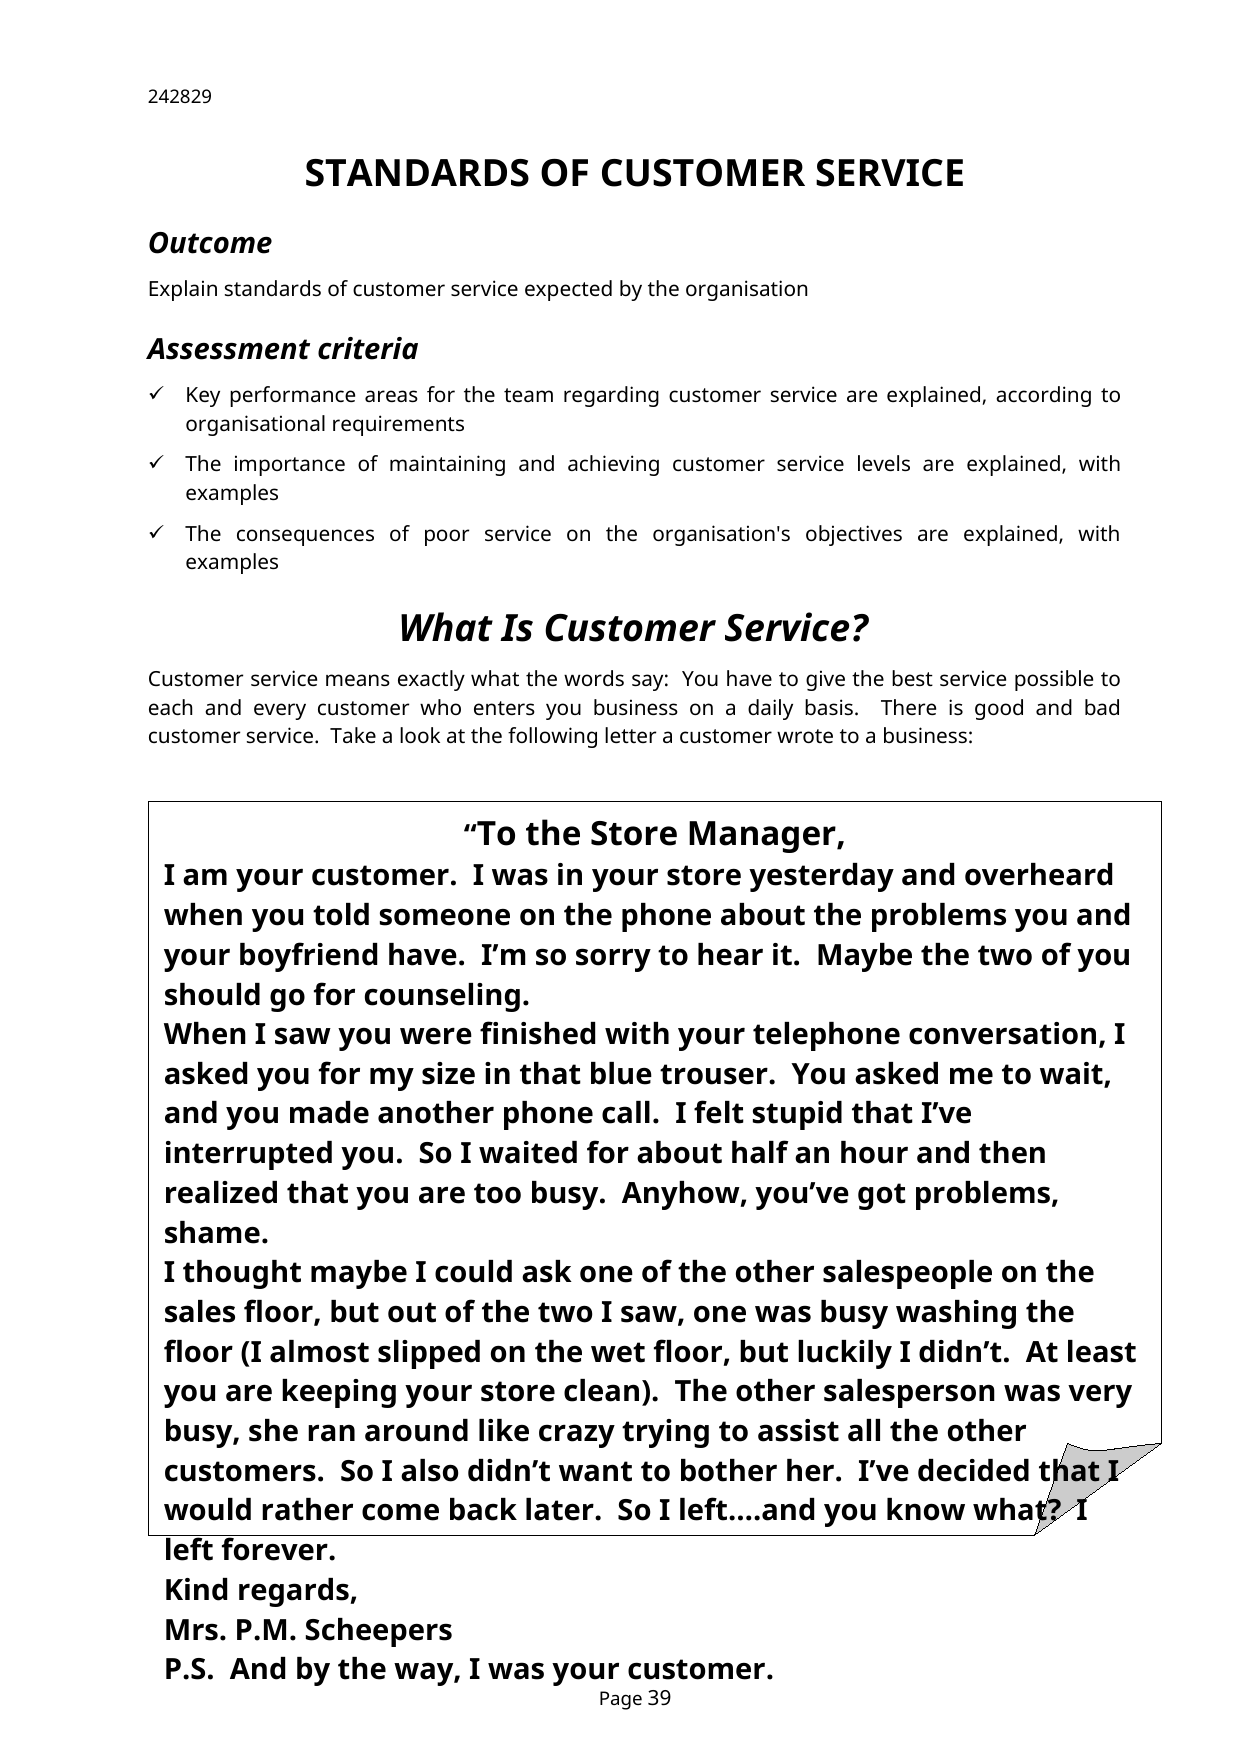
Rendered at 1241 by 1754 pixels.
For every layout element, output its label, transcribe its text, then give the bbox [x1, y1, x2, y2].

subtitle What Is Customer Service? [148, 601, 1122, 652]
text Explain standards of customer service expected by the organisation [148, 274, 1122, 303]
list The consequences of poor service on the organisation's objectives are explained, with examples [148, 519, 1122, 576]
list Key performance areas for the team regarding customer service are explained, according to organisational requirements [148, 380, 1122, 437]
list The importance of maintaining and achieving customer service levels are explained, with examples [148, 449, 1122, 506]
subtitle Assessment criteria [148, 328, 1122, 368]
subtitle STANDARDS OF CUSTOMER SERVICE [148, 146, 1122, 197]
text Customer service means exactly what the words say: You have to give the best service possible to each and every customer who enters you business on a daily basis. There is good and bad customer service. Take a look at the following letter a customer wrote to a business: [148, 664, 1122, 750]
subtitle Outcome [148, 222, 1122, 262]
